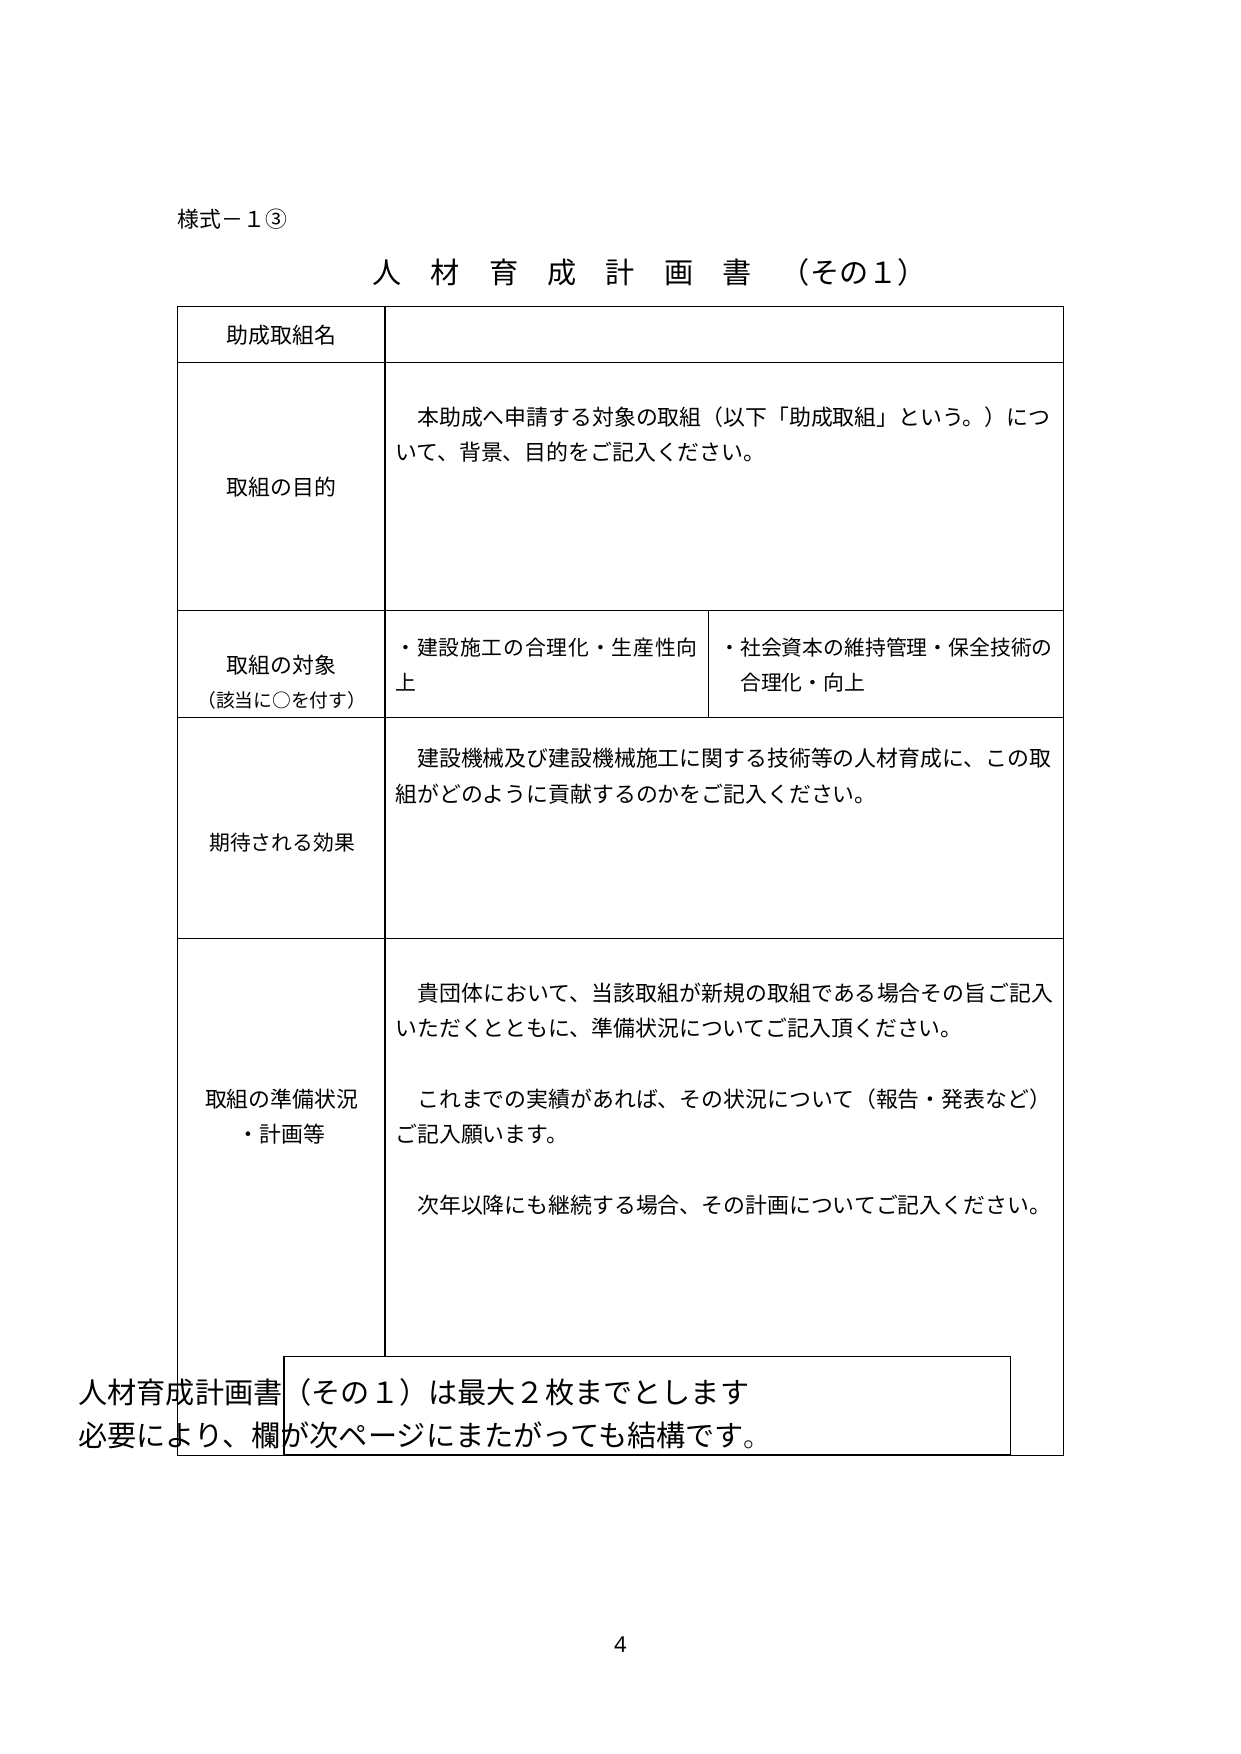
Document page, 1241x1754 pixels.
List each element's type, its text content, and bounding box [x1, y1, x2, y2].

text 人 材 育 成 計 画 書 （その１） [177, 235, 1063, 306]
table_cell 本助成へ申請する対象の取組（以下「助成取組」という。）について、背景、目的をご記入ください。 [386, 363, 1063, 610]
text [177, 200, 1063, 235]
table_header [386, 307, 1063, 362]
table_cell 貴団体において、当該取組が新規の取組である場合その旨ご記入いただくとともに、準備状況についてご記入頂ください。 これまでの実績があれば、その状況について（報告・発表など）ご記入願います。 次年以降にも継続する場合、その計画についてご記入ください。 [386, 939, 1063, 1455]
table_cell 取組の準備状況 ・計画等 [178, 939, 384, 1455]
table_cell 期待される効果 [178, 718, 384, 938]
table_cell 取組の対象 （該当に○を付す） [178, 611, 384, 717]
table_cell ・建設施工の合理化・生産性向上 [386, 611, 708, 717]
table_cell 建設機械及び建設機械施工に関する技術等の人材育成に、この取組がどのように貢献するのかをご記入ください。 [386, 718, 1063, 938]
table_header 助成取組名 [178, 307, 384, 362]
table_cell 取組の目的 [178, 363, 384, 610]
table_cell ・社会資本の維持管理・保全技術の 合理化・向上 [709, 611, 1063, 717]
